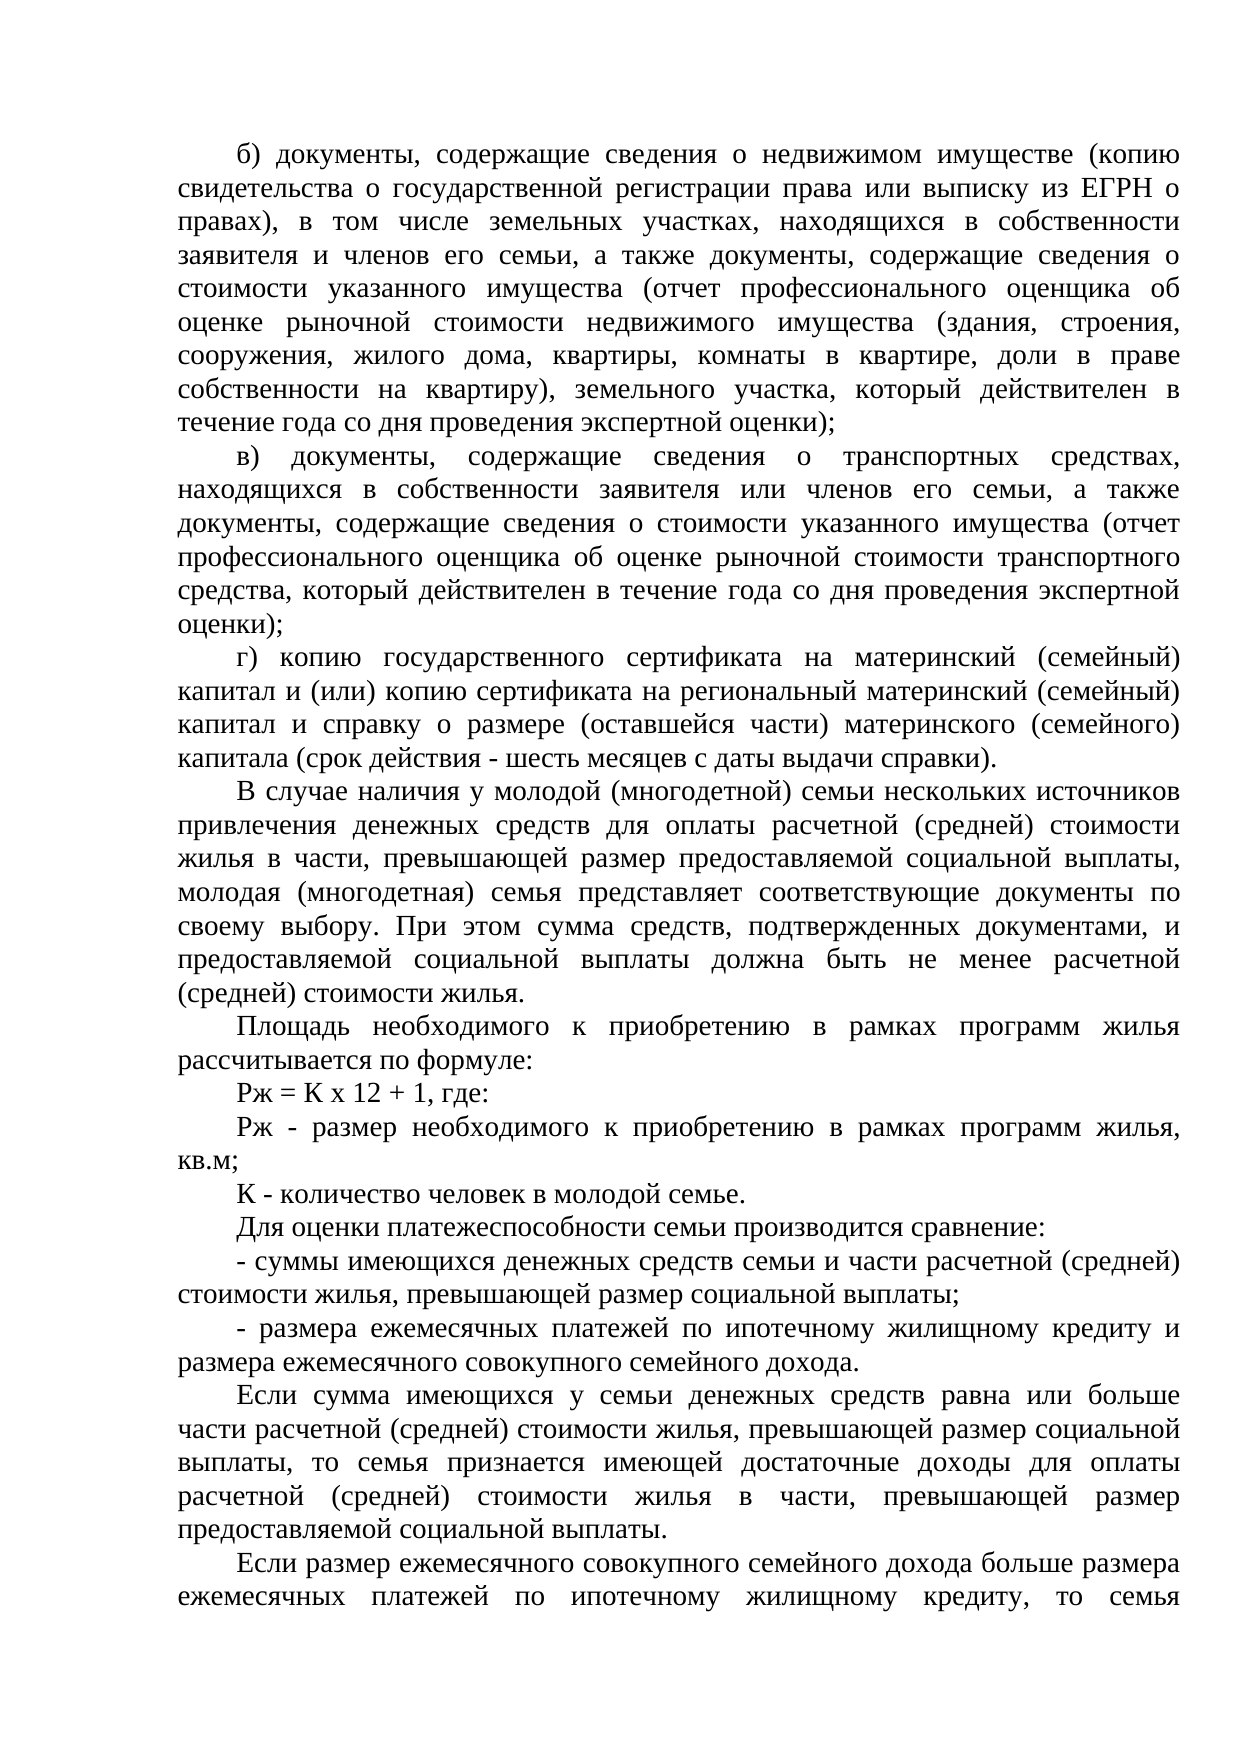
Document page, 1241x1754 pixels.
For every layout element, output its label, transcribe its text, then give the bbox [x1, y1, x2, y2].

text - суммы имеющихся денежных средств семьи и части расчетной (средней) стоимости жилья, превышающей размер социальной выплаты; [177, 1243, 1181, 1310]
text в) документы, содержащие сведения о транспортных средствах, находящихся в собственности заявителя или членов его семьи, а также документы, содержащие сведения о стоимости указанного имущества (отчет профессионального оценщика об оценке рыночной стоимости транспортного средства, который действителен в течение года со дня проведения экспертной оценки); [177, 438, 1181, 639]
text В случае наличия у молодой (многодетной) семьи нескольких источников привлечения денежных средств для оплаты расчетной (средней) стоимости жилья в части, превышающей размер предоставляемой социальной выплаты, молодая (многодетная) семья представляет соответствующие документы по своему выбору. При этом сумма средств, подтвержденных документами, и предоставляемой социальной выплаты должна быть не менее расчетной (средней) стоимости жилья. [177, 773, 1181, 1008]
text К - количество человек в молодой семье. [177, 1176, 1181, 1209]
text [177, 1545, 1181, 1612]
text г) копию государственного сертификата на материнский (семейный) капитал и (или) копию сертификата на региональный материнский (семейный) капитал и справку о размере (оставшейся части) материнского (семейного) капитала (срок действия - шесть месяцев с даты выдачи справки). [177, 639, 1181, 773]
text - размера ежемесячных платежей по ипотечному жилищному кредиту и размера ежемесячного совокупного семейного дохода. [177, 1310, 1181, 1377]
text Рж - размер необходимого к приобретению в рамках программ жилья, кв.м; [177, 1109, 1181, 1176]
text б) документы, содержащие сведения о недвижимом имуществе (копию свидетельства о государственной регистрации права или выписку из ЕГРН о правах), в том числе земельных участках, находящихся в собственности заявителя и членов его семьи, а также документы, содержащие сведения о стоимости указанного имущества (отчет профессионального оценщика об оценке рыночной стоимости недвижимого имущества (здания, строения, сооружения, жилого дома, квартиры, комнаты в квартире, доли в праве собственности на квартиру), земельного участка, который действителен в течение года со дня проведения экспертной оценки); [177, 136, 1181, 438]
text Для оценки платежеспособности семьи производится сравнение: [177, 1209, 1181, 1243]
text Рж = К x 12 + 1, где: [177, 1075, 1181, 1109]
text Если сумма имеющихся у семьи денежных средств равна или больше части расчетной (средней) стоимости жилья, превышающей размер социальной выплаты, то семья признается имеющей достаточные доходы для оплаты расчетной (средней) стоимости жилья в части, превышающей размер предоставляемой социальной выплаты. [177, 1377, 1181, 1545]
text Площадь необходимого к приобретению в рамках программ жилья рассчитывается по формуле: [177, 1008, 1181, 1075]
